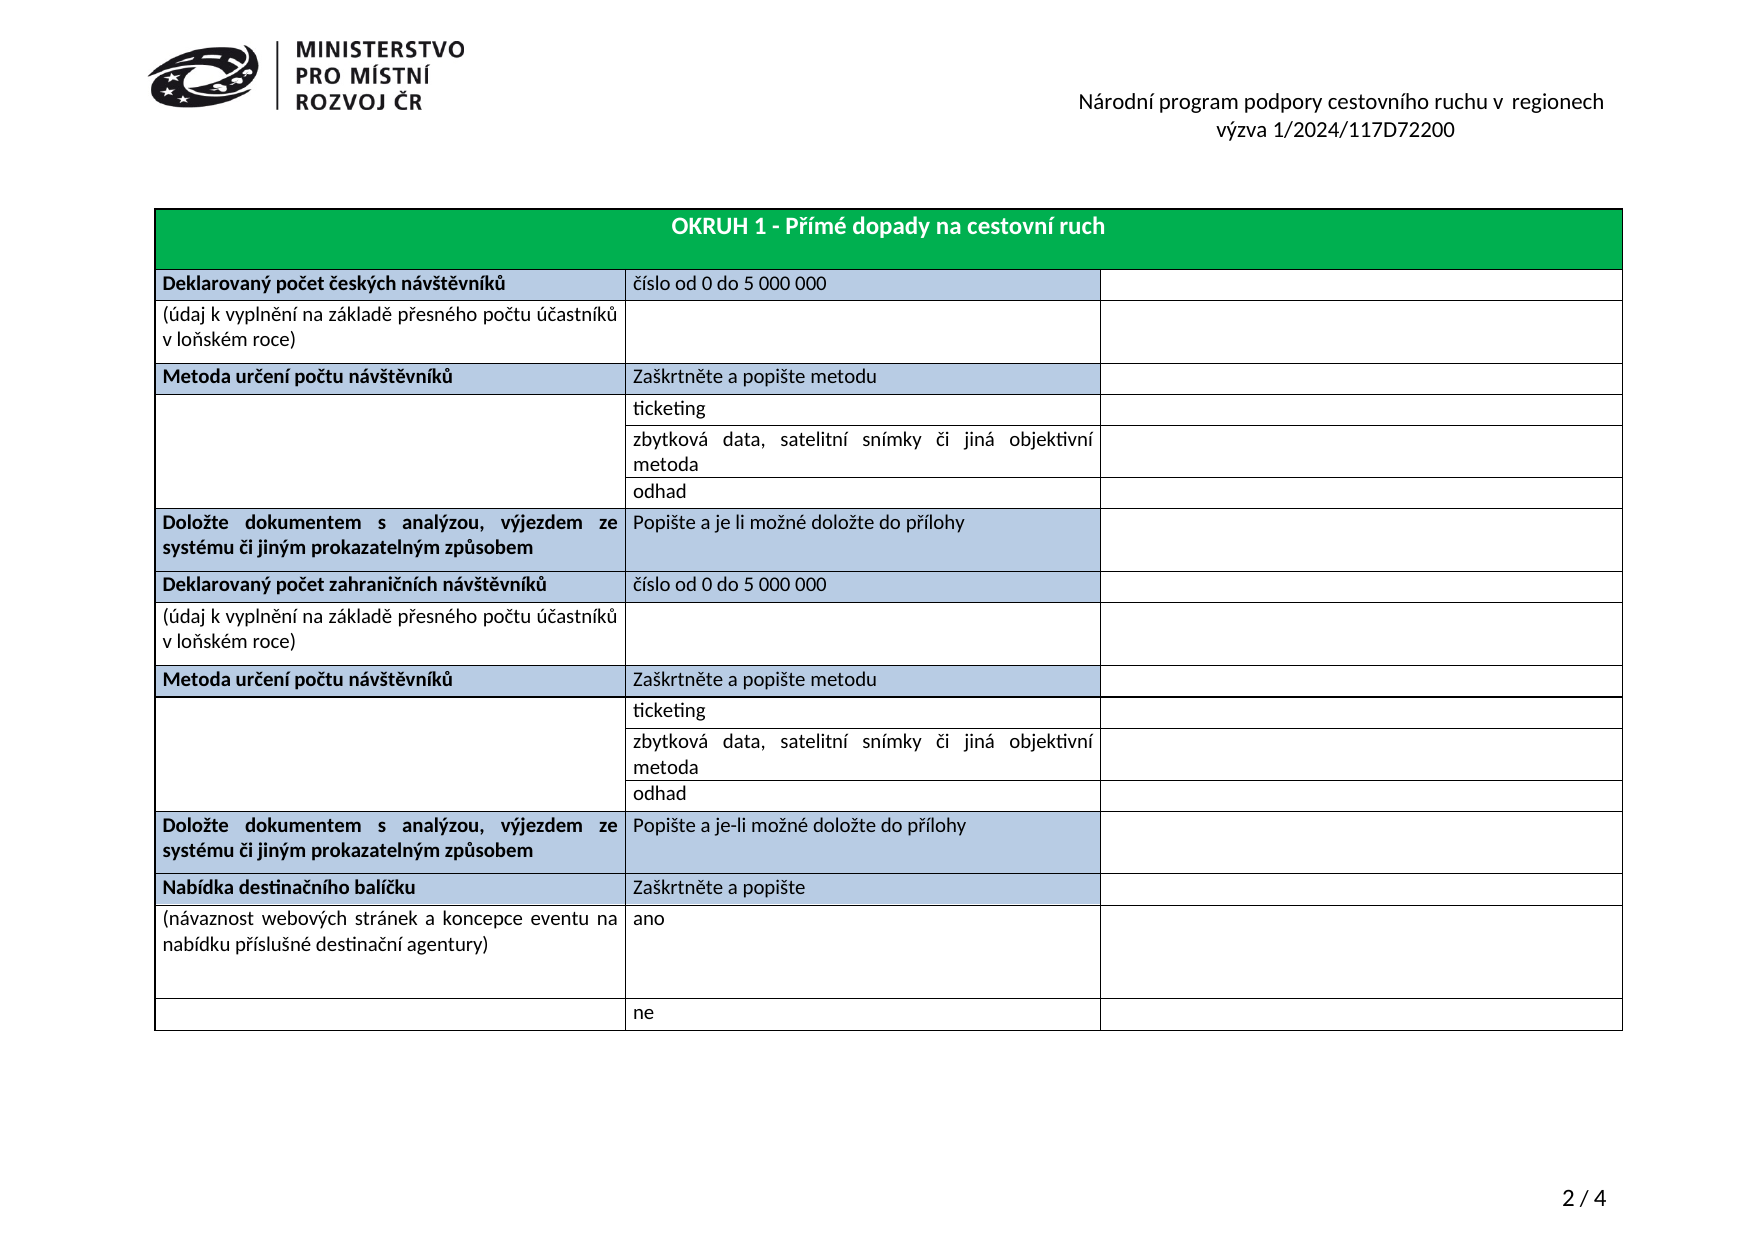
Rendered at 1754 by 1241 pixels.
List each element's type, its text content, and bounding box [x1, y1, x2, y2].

table_cell Deklarovaný počet českých návštěvníků [156, 270, 625, 300]
table_cell [626, 603, 1100, 665]
table_cell Metoda určení počtu návštěvníků [156, 666, 625, 696]
table_cell zbytková data, satelitní snímky či jiná objektivní metoda [626, 729, 1100, 779]
table_cell [1101, 364, 1622, 394]
table_cell [1101, 666, 1622, 696]
table_cell [1101, 509, 1622, 571]
picture [147, 41, 464, 110]
table_cell [156, 395, 625, 508]
table_cell Zaškrtněte a popište metodu [626, 364, 1100, 394]
table_cell Deklarovaný počet zahraničních návštěvníků [156, 572, 625, 602]
table_cell zbytková data, satelitní snímky či jiná objektivní metoda [626, 426, 1100, 477]
table_cell [1101, 906, 1622, 998]
table_cell [156, 698, 625, 811]
table_cell Doložte dokumentem s analýzou, výjezdem ze systému či jiným prokazatelným způsobem [156, 509, 625, 571]
table_header OKRUH 1 - Přímé dopady na cestovní ruch [156, 210, 1622, 269]
table_cell [1101, 270, 1622, 300]
table_cell [1101, 603, 1622, 665]
table_cell Doložte dokumentem s analýzou, výjezdem ze systému či jiným prokazatelným způsobem [156, 812, 625, 873]
table_cell odhad [626, 781, 1100, 811]
table_cell Zaškrtněte a popište [626, 874, 1100, 904]
table_cell [1101, 812, 1622, 873]
table_cell [1101, 478, 1622, 508]
table_cell [1101, 729, 1622, 779]
table_cell [1101, 781, 1622, 811]
table_cell Zaškrtněte a popište metodu [626, 666, 1100, 696]
table_cell [156, 999, 625, 1029]
table_cell (údaj k vyplnění na základě přesného počtu účastníků v loňském roce) [156, 603, 625, 665]
table_cell Popište a je-li možné doložte do přílohy [626, 812, 1100, 873]
table_cell číslo od 0 do 5 000 000 [626, 270, 1100, 300]
table_cell [1101, 395, 1622, 425]
table_cell [1101, 572, 1622, 602]
table_cell [1101, 999, 1622, 1029]
table_cell [626, 301, 1100, 362]
table_cell ne [626, 999, 1100, 1029]
table_cell [1101, 698, 1622, 728]
table_cell [1101, 426, 1622, 477]
table_cell (údaj k vyplnění na základě přesného počtu účastníků v loňském roce) [156, 301, 625, 362]
table_cell (návaznost webových stránek a koncepce eventu na nabídku příslušné destinační agentury) [156, 906, 625, 998]
table_cell [1101, 301, 1622, 362]
table_cell ticketing [626, 395, 1100, 425]
table_cell odhad [626, 478, 1100, 508]
table_cell ano [626, 906, 1100, 998]
table_cell ticketing [626, 698, 1100, 728]
table_cell číslo od 0 do 5 000 000 [626, 572, 1100, 602]
table_cell [1101, 874, 1622, 904]
table_cell Nabídka destinačního balíčku [156, 874, 625, 904]
table_cell Metoda určení počtu návštěvníků [156, 364, 625, 394]
table_cell Popište a je li možné doložte do přílohy [626, 509, 1100, 571]
